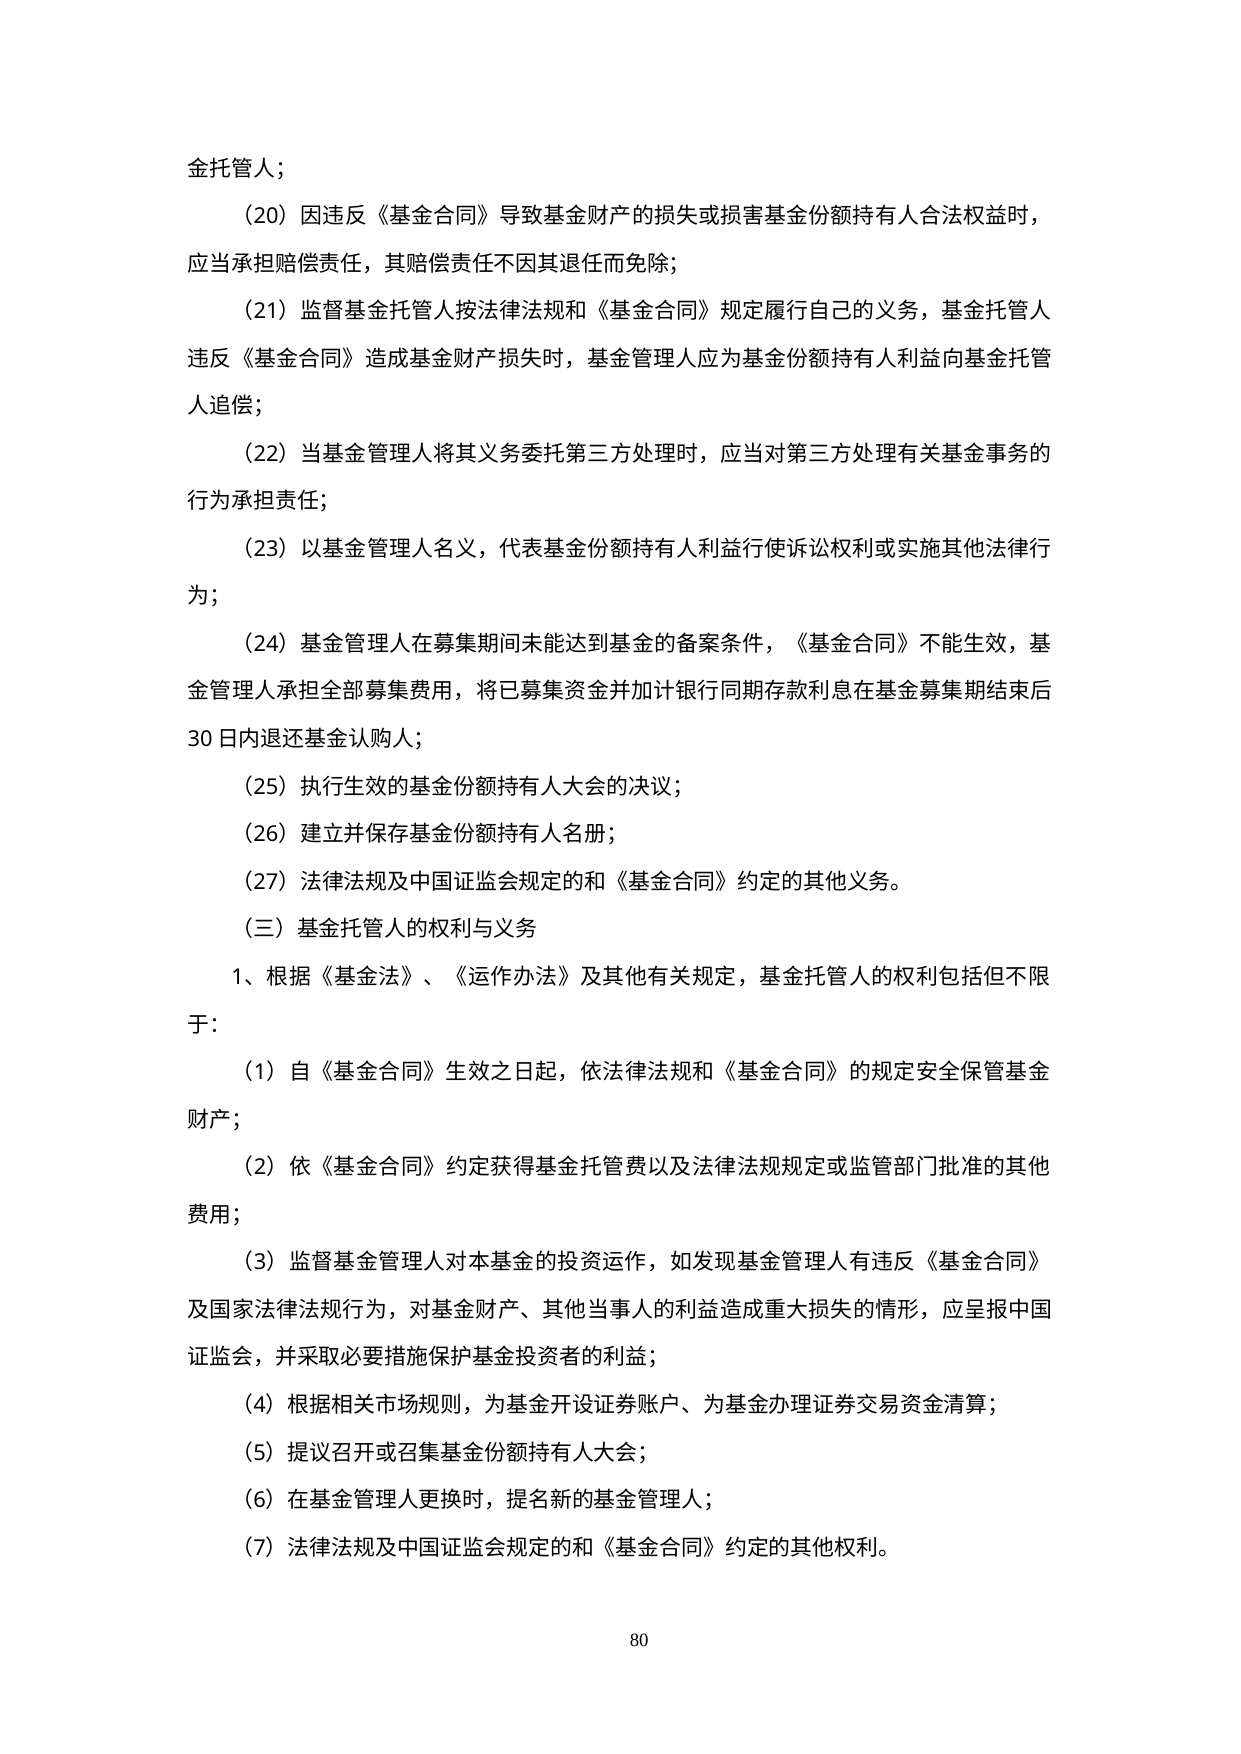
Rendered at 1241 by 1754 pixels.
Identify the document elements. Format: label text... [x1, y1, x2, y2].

text （2）依《基金合同》约定获得基金托管费以及法律法规规定或监管部门批准的其他费用； [187, 1149, 1053, 1228]
text （3）监督基金管理人对本基金的投资运作，如发现基金管理人有违反《基金合同》及国家法律法规行为，对基金财产、其他当事人的利益造成重大损失的情形，应呈报中国证监会，并采取必要措施保护基金投资者的利益； [187, 1244, 1053, 1371]
text （7）法律法规及中国证监会规定的和《基金合同》约定的其他权利。 [187, 1530, 1053, 1561]
text （24）基金管理人在募集期间未能达到基金的备案条件，《基金合同》不能生效，基金管理人承担全部募集费用，将已募集资金并加计银行同期存款利息在基金募集期结束后30日内退还基金认购人； [187, 626, 1053, 753]
text （25）执行生效的基金份额持有人大会的决议； [187, 769, 1053, 800]
text （21）监督基金托管人按法律法规和《基金合同》规定履行自己的义务，基金托管人违反《基金合同》造成基金财产损失时，基金管理人应为基金份额持有人利益向基金托管人追偿； [187, 293, 1053, 420]
text （4）根据相关市场规则，为基金开设证券账户、为基金办理证券交易资金清算； [187, 1387, 1053, 1419]
text （6）在基金管理人更换时，提名新的基金管理人； [187, 1482, 1053, 1514]
text （5）提议召开或召集基金份额持有人大会； [187, 1434, 1053, 1466]
text （三）基金托管人的权利与义务 [187, 911, 1053, 943]
text （23）以基金管理人名义，代表基金份额持有人利益行使诉讼权利或实施其他法律行为； [187, 531, 1053, 610]
text （1）自《基金合同》生效之日起，依法律法规和《基金合同》的规定安全保管基金财产； [187, 1054, 1053, 1133]
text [187, 151, 1053, 182]
text 1、根据《基金法》、《运作办法》及其他有关规定，基金托管人的权利包括但不限于： [187, 959, 1053, 1038]
text （26）建立并保存基金份额持有人名册； [187, 816, 1053, 848]
text （27）法律法规及中国证监会规定的和《基金合同》约定的其他义务。 [187, 864, 1053, 896]
text （22）当基金管理人将其义务委托第三方处理时，应当对第三方处理有关基金事务的行为承担责任； [187, 436, 1053, 515]
text （20）因违反《基金合同》导致基金财产的损失或损害基金份额持有人合法权益时，应当承担赔偿责任，其赔偿责任不因其退任而免除； [187, 198, 1053, 277]
